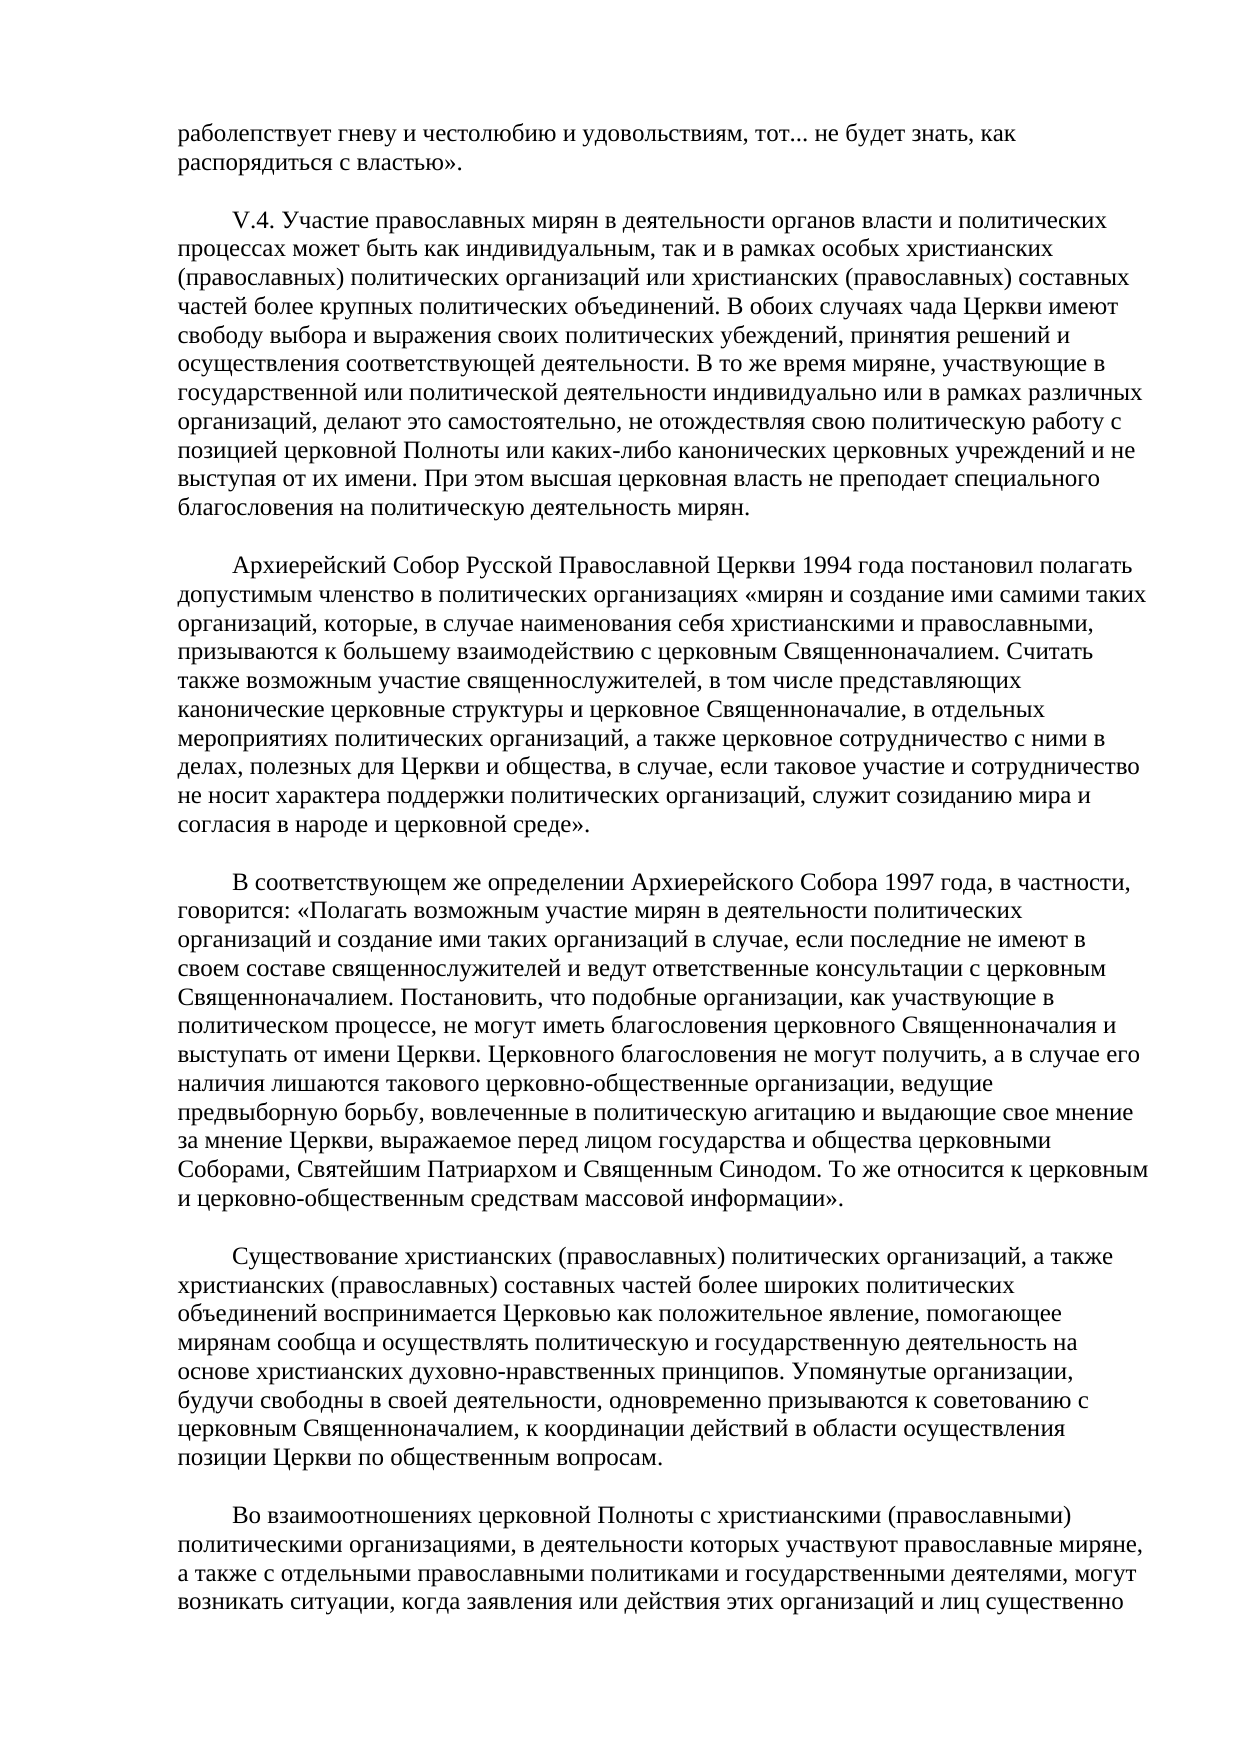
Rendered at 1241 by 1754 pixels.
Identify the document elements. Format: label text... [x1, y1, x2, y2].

text В соответствующем же определении Архиерейского Собора 1997 года, в частности, говорится: «Полагать возможным участие мирян в деятельности политических организаций и создание ими таких организаций в случае, если последние не имеют в своем составе священнослужителей и ведут ответственные консультации с церковным Священноначалием. Постановить, что подобные организации, как участвующие в политическом процессе, не могут иметь благословения церковного Священноначалия и выступать от имени Церкви. Церковного благословения не могут получить, а в случае его наличия лишаются такового церковно-общественные организации, ведущие предвыборную борьбу, вовлеченные в политическую агитацию и выдающие свое мнение за мнение Церкви, выражаемое перед лицом государства и общества церковными Соборами, Святейшим Патриархом и Священным Синодом. То же относится к церковным и церковно-общественным средствам массовой информации». [177, 867, 1152, 1212]
text V.4. Участие православных мирян в деятельности органов власти и политических процессах может быть как индивидуальным, так и в рамках особых христианских (православных) политических организаций или христианских (православных) составных частей более крупных политических объединений. В обоих случаях чада Церкви имеют свободу выбора и выражения своих политических убеждений, принятия решений и осуществления соответствующей деятельности. В то же время миряне, участвующие в государственной или политической деятельности индивидуально или в рамках различных организаций, делают это самостоятельно, не отождествляя свою политическую работу с позицией церковной Полноты или каких-либо канонических церковных учреждений и не выступая от их имени. При этом высшая церковная власть не преподает специального благословения на политическую деятельность мирян. [177, 205, 1152, 521]
text Существование христианских (православных) политических организаций, а также христианских (православных) составных частей более широких политических объединений воспринимается Церковью как положительное явление, помогающее мирянам сообща и осуществлять политическую и государственную деятельность на основе христианских духовно-нравственных принципов. Упомянутые организации, будучи свободны в своей деятельности, одновременно призываются к советованию с церковным Священноначалием, к координации действий в области осуществления позиции Церкви по общественным вопросам. [177, 1241, 1152, 1471]
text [177, 1500, 1152, 1615]
text Архиерейский Собор Русской Православной Церкви 1994 года постановил полагать допустимым членство в политических организациях «мирян и создание ими самими таких организаций, которые, в случае наименования себя христианскими и православными, призываются к большему взаимодействию с церковным Священноначалием. Считать также возможным участие священнослужителей, в том числе представляющих канонические церковные структуры и церковное Священноначалие, в отдельных мероприятиях политических организаций, а также церковное сотрудничество с ними в делах, полезных для Церкви и общества, в случае, если таковое участие и сотрудничество не носит характера поддержки политических организаций, служит созиданию мира и согласия в народе и церковной среде». [177, 550, 1152, 838]
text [177, 118, 1152, 176]
